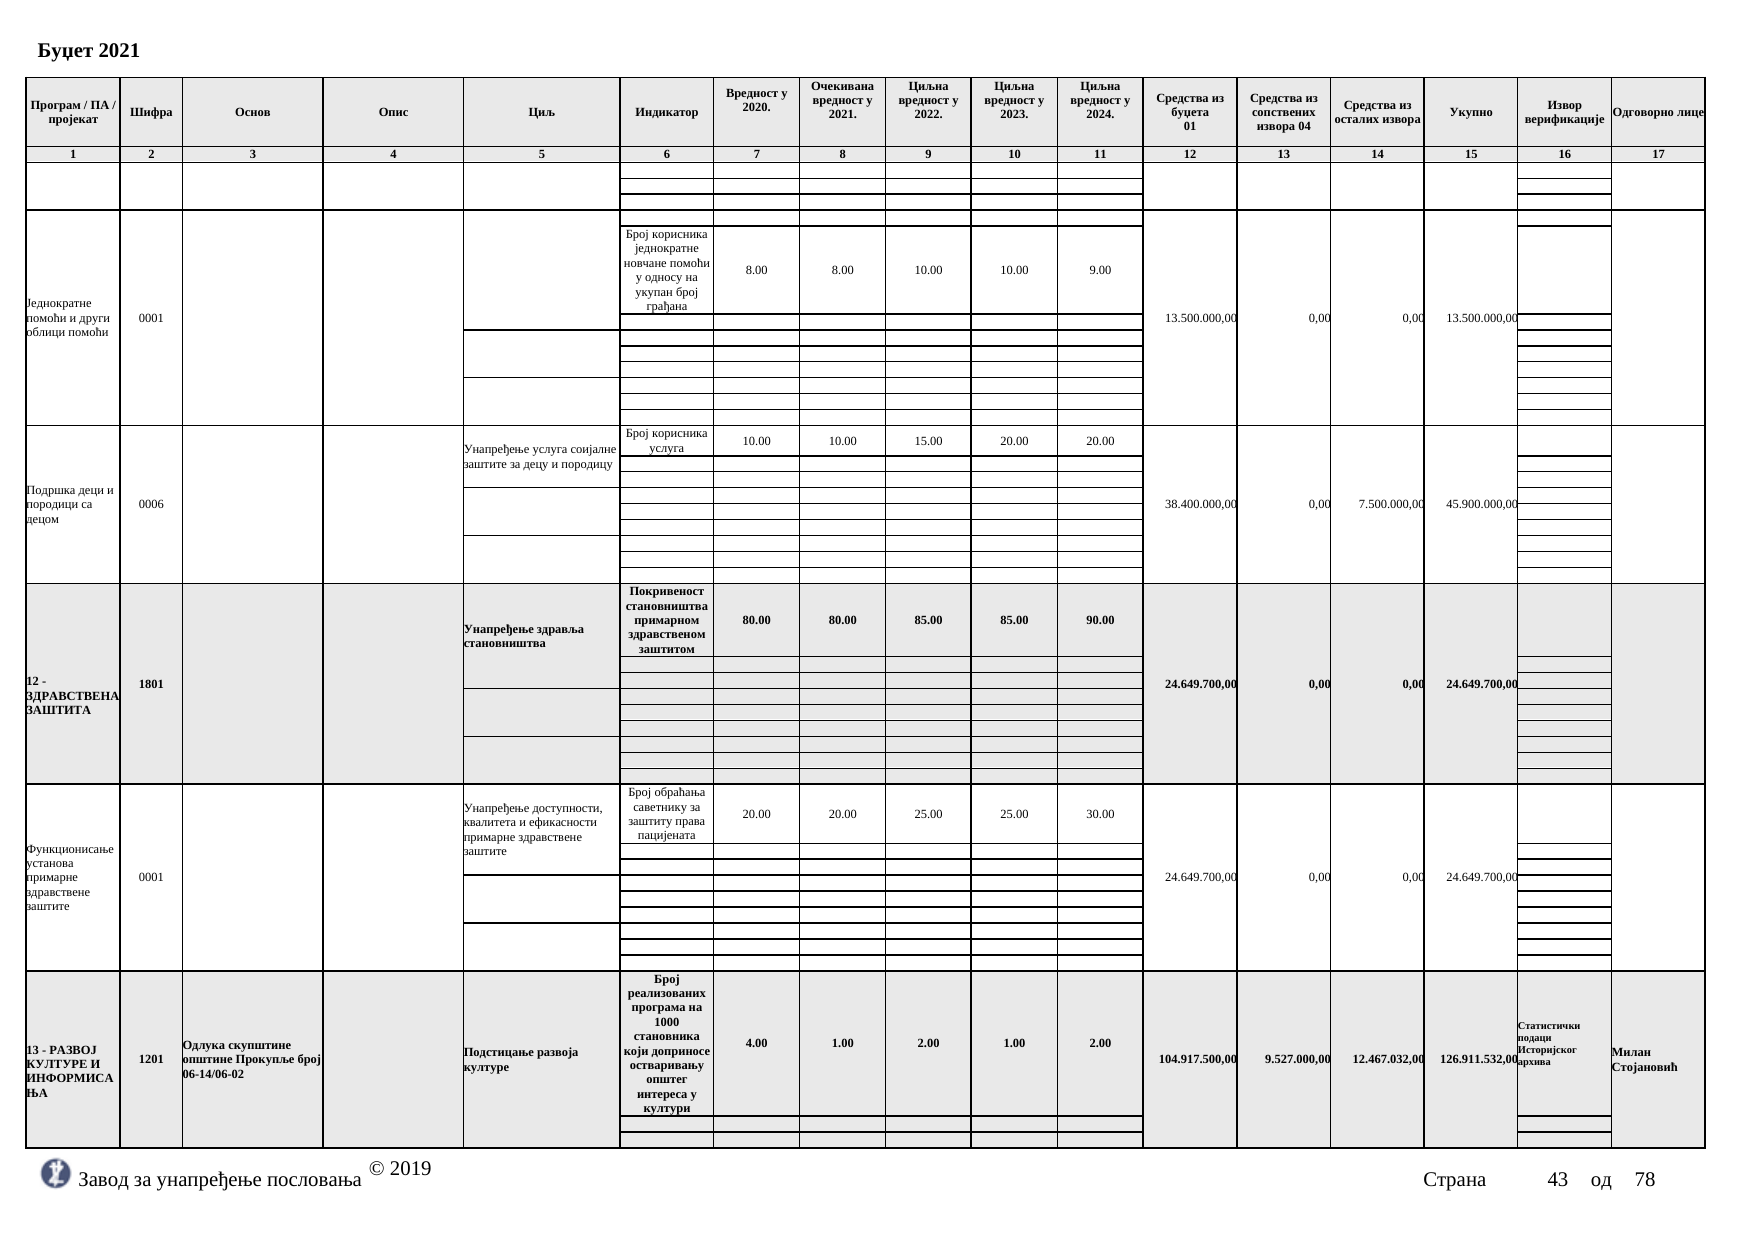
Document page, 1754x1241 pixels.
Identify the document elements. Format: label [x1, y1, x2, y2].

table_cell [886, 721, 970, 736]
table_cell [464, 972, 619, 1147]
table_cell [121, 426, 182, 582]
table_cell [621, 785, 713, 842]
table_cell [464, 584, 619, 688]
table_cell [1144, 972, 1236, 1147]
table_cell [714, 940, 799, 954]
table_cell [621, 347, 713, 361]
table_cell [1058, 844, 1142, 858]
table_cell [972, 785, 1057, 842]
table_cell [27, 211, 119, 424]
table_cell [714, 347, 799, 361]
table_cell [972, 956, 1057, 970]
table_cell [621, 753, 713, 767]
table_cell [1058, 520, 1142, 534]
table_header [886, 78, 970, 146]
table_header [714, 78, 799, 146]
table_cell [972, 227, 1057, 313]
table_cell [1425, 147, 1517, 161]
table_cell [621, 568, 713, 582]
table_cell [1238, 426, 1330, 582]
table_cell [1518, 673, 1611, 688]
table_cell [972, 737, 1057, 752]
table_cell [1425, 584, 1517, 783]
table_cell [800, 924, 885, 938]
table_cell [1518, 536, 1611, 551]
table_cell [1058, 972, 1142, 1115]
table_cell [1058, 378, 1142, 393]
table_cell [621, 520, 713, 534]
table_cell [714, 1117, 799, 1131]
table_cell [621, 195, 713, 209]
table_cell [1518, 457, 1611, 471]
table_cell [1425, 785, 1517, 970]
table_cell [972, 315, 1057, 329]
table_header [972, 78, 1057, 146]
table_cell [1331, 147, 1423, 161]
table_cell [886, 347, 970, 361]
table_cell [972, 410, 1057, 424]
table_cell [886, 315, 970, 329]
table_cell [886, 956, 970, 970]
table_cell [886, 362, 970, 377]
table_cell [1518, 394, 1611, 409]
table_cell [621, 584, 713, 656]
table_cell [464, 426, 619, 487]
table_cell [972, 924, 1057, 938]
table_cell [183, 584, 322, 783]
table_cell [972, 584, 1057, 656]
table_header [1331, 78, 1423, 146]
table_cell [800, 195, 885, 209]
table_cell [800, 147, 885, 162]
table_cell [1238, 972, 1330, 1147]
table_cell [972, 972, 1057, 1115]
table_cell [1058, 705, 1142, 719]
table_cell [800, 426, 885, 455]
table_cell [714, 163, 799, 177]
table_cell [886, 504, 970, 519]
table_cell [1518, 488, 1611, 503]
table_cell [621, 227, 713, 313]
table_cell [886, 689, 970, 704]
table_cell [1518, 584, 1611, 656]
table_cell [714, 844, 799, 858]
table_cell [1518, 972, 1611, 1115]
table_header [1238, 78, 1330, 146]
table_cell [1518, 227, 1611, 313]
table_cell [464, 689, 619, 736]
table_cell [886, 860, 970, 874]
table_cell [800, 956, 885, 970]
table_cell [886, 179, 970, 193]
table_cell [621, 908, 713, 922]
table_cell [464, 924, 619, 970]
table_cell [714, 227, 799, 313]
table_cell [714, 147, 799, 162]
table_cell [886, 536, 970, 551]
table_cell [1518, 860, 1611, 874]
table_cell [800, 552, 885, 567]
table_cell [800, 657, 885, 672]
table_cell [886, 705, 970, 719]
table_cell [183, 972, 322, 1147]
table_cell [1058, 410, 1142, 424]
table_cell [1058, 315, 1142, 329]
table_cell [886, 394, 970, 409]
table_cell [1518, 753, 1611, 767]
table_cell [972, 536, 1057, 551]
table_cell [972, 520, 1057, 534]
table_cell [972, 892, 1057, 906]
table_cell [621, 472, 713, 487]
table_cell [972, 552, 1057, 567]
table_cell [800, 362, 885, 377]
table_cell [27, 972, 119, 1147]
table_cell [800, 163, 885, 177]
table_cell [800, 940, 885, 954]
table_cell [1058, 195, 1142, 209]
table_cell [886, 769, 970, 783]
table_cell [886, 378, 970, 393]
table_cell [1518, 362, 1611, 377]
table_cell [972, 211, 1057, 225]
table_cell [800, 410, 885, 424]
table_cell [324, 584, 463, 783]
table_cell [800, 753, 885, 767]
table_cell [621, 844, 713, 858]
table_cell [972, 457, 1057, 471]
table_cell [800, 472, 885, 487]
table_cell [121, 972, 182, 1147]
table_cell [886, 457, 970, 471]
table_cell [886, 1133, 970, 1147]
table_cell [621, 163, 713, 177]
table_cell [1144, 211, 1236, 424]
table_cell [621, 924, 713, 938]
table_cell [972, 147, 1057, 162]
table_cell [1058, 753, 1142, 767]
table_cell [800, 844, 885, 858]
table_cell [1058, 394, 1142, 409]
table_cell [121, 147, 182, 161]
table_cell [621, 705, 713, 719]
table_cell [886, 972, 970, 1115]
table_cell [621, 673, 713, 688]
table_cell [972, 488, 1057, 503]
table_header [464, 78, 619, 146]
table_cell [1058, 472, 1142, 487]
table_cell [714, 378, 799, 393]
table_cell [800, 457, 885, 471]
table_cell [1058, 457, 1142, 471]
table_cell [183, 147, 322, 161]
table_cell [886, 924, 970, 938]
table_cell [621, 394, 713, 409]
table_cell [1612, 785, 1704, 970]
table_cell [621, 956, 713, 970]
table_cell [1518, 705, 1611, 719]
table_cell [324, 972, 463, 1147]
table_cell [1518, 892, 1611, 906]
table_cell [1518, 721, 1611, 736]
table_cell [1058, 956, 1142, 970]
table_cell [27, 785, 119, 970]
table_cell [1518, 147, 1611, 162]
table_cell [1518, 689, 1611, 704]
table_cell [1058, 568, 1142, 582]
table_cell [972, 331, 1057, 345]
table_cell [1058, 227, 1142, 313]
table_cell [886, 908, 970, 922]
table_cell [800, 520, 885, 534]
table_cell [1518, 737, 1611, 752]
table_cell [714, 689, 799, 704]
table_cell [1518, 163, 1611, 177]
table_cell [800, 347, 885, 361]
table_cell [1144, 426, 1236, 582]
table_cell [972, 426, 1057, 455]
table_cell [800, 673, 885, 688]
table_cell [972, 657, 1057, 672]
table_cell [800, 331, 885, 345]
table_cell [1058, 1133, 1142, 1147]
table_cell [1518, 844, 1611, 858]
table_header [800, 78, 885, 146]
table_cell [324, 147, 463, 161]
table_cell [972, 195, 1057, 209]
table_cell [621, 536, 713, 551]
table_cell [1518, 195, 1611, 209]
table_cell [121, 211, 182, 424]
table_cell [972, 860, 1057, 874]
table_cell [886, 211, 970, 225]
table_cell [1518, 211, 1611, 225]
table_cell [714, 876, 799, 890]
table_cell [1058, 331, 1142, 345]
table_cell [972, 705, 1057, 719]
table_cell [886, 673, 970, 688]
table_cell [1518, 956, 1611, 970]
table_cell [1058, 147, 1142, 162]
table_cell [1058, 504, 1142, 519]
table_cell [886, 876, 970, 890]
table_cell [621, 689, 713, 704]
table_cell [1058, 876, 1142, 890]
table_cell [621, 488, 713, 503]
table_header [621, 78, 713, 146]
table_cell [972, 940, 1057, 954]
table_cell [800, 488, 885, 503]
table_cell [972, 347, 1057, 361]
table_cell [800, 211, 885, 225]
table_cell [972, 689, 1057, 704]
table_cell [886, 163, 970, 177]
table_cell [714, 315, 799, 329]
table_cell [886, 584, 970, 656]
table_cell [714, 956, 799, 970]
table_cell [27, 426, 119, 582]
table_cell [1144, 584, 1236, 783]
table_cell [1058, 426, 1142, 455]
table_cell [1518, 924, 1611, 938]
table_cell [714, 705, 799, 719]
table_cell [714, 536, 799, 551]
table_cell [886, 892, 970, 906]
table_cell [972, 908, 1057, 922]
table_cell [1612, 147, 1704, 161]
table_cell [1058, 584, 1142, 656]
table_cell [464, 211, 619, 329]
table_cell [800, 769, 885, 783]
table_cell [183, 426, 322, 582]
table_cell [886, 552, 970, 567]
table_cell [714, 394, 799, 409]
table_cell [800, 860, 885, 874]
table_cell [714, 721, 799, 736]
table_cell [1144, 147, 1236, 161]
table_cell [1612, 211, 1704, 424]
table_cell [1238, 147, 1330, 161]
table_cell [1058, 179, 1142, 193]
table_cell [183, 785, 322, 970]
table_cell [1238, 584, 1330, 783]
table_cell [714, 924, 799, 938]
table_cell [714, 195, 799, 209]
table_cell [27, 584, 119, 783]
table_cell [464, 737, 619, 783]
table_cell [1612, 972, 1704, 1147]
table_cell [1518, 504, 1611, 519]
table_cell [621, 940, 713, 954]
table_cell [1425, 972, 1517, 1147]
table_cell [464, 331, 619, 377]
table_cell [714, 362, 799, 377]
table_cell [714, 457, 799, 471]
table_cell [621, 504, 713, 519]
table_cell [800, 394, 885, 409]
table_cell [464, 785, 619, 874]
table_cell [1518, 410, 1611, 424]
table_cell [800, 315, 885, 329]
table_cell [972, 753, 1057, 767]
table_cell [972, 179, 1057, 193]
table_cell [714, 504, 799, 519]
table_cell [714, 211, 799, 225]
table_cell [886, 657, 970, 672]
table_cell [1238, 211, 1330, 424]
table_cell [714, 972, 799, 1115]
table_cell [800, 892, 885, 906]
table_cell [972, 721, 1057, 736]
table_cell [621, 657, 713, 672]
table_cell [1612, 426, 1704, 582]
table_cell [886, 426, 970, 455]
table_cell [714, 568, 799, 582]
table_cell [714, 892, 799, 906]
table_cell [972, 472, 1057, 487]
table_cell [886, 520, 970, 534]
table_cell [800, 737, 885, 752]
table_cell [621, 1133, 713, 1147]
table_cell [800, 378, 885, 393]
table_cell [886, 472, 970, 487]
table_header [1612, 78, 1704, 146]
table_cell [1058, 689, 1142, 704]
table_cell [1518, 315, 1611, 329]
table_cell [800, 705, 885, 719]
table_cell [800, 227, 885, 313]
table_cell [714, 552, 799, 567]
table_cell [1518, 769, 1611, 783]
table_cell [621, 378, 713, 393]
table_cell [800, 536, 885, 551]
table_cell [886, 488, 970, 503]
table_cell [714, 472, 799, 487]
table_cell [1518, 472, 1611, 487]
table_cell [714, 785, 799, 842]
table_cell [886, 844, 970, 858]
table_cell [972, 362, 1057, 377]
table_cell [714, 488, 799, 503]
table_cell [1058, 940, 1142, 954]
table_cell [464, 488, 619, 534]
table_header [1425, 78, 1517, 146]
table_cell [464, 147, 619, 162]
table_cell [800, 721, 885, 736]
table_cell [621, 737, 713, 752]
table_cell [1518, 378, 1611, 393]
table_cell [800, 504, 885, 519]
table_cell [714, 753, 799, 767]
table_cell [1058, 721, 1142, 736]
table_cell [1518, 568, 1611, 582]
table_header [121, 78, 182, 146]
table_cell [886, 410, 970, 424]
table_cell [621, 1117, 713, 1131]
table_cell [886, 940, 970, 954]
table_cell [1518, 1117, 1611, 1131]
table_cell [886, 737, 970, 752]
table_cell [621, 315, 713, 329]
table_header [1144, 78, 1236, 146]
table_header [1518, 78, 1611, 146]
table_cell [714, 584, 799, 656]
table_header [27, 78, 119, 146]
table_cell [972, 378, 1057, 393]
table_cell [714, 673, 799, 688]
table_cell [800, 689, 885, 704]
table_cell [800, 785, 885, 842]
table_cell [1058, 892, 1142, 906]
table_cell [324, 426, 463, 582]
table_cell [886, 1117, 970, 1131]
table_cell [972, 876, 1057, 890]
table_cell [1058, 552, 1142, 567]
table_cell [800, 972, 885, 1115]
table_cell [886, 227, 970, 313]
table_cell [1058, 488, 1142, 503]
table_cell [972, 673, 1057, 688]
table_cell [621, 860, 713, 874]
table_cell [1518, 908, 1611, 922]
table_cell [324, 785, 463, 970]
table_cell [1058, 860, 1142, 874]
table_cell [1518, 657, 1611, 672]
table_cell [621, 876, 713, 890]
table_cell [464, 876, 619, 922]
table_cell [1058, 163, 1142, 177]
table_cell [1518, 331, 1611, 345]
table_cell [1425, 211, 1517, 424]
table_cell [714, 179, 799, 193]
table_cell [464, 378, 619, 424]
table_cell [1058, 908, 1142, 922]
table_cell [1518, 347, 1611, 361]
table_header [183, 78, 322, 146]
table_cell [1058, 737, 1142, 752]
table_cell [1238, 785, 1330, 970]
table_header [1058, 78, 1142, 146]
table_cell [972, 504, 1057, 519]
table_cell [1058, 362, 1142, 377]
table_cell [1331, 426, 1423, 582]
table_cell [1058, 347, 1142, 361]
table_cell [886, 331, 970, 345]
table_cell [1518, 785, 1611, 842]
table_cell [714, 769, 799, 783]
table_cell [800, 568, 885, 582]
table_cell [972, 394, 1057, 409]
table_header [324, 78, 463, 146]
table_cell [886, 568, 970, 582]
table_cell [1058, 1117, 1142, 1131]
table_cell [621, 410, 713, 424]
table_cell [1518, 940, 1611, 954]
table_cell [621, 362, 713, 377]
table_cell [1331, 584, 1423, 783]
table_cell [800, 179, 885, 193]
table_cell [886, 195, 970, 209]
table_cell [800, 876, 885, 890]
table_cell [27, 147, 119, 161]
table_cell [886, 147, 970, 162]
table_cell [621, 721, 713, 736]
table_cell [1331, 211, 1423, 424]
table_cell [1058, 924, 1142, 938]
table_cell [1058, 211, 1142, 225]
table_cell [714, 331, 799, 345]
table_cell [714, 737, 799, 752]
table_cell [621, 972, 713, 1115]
picture [37, 1155, 75, 1193]
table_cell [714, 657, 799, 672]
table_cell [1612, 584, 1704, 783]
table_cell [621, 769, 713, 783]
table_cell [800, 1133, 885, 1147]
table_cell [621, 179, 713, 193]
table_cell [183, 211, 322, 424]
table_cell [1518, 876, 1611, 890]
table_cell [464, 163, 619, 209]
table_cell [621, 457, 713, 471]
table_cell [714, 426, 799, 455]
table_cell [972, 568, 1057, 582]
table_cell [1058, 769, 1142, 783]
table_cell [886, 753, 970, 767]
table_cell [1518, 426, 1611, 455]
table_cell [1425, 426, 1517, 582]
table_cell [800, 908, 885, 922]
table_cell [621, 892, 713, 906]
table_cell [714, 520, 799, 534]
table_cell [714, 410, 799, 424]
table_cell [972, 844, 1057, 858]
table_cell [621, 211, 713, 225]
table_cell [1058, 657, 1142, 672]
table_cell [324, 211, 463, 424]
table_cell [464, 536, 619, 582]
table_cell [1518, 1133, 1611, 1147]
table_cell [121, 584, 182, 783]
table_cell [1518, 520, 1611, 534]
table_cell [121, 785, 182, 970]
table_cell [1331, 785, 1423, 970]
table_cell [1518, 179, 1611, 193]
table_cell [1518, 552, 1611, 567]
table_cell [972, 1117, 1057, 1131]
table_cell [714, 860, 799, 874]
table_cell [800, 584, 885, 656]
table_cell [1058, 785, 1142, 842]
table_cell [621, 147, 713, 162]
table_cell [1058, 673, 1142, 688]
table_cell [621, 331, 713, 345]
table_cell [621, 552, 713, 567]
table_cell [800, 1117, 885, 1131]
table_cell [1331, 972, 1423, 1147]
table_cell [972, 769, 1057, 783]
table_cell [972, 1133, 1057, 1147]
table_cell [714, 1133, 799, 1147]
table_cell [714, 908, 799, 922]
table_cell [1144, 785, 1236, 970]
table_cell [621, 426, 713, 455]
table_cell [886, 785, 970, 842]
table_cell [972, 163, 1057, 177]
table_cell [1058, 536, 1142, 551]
